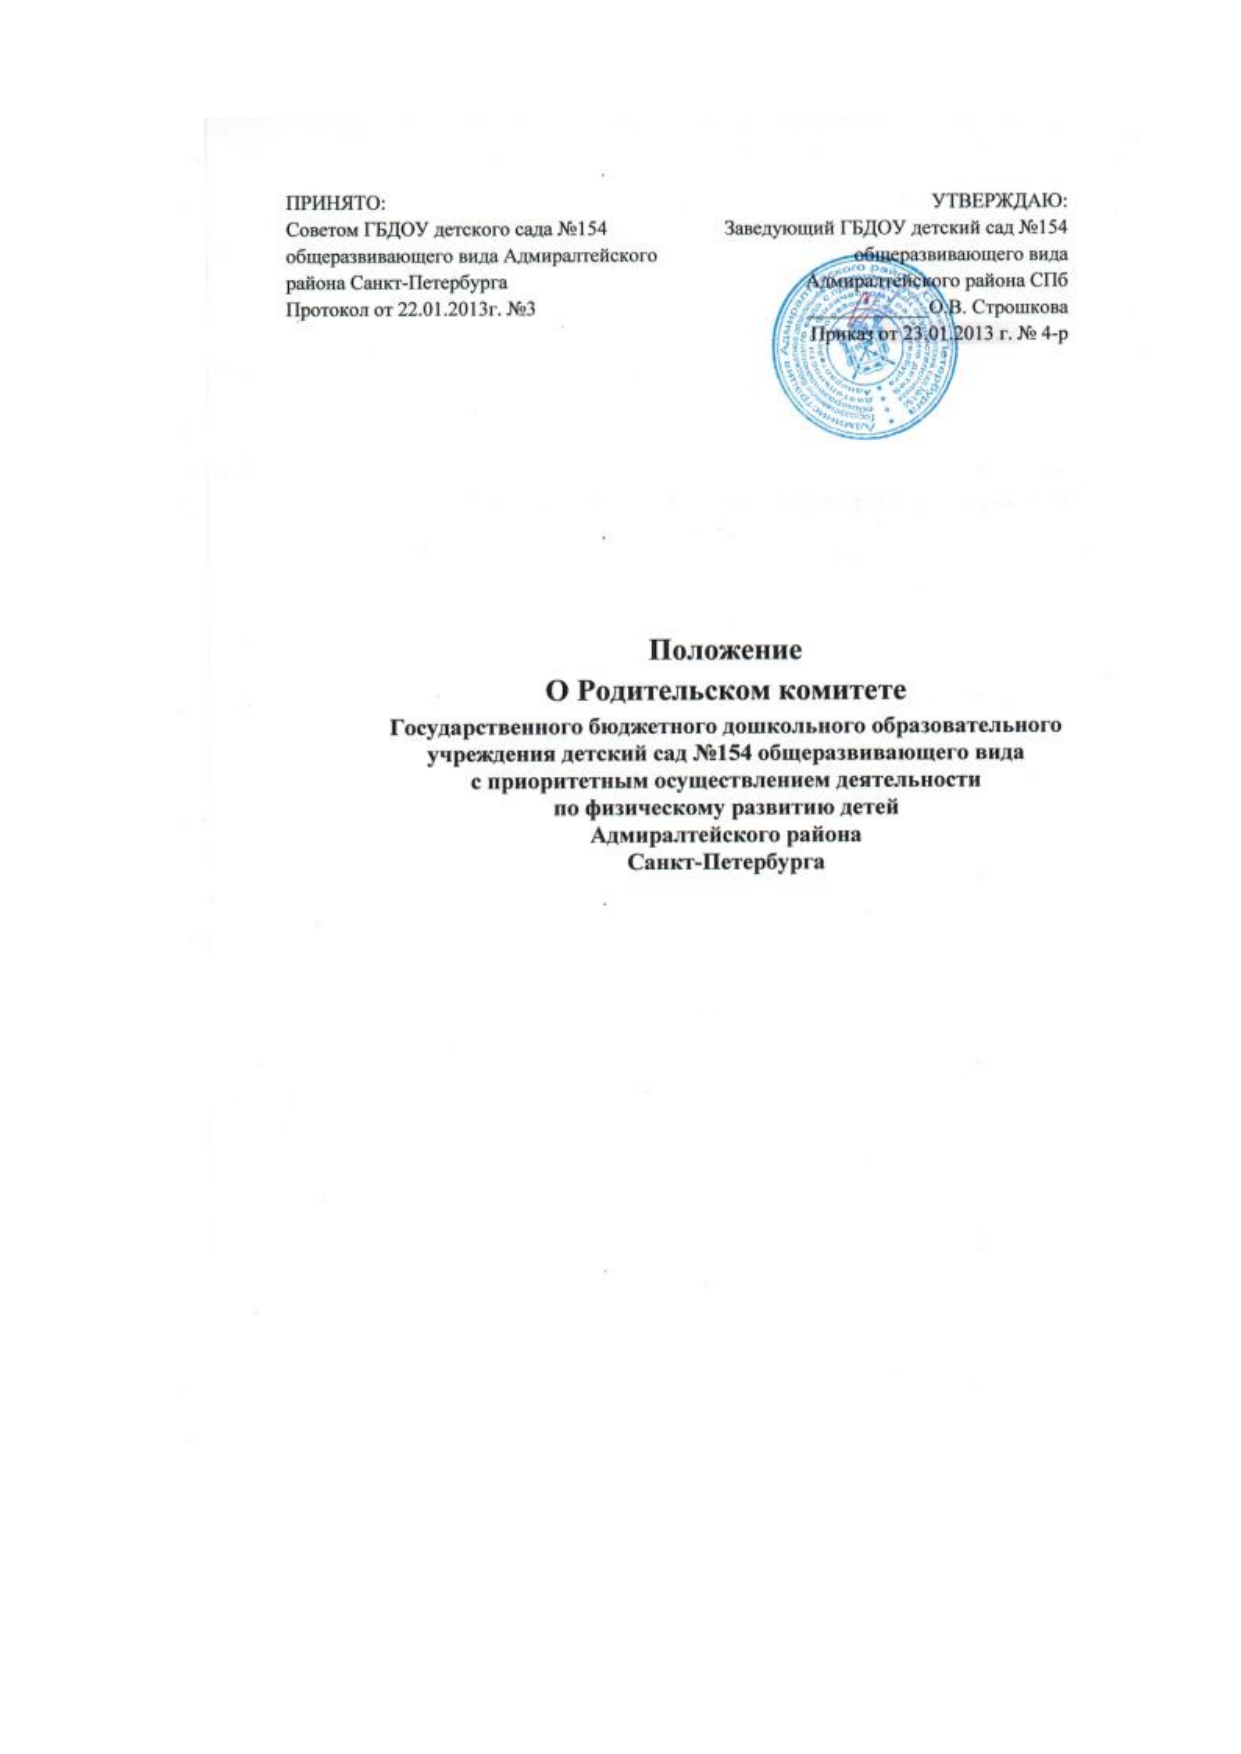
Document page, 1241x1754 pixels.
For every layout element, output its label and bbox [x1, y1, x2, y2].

picture [177, 118, 1152, 1509]
